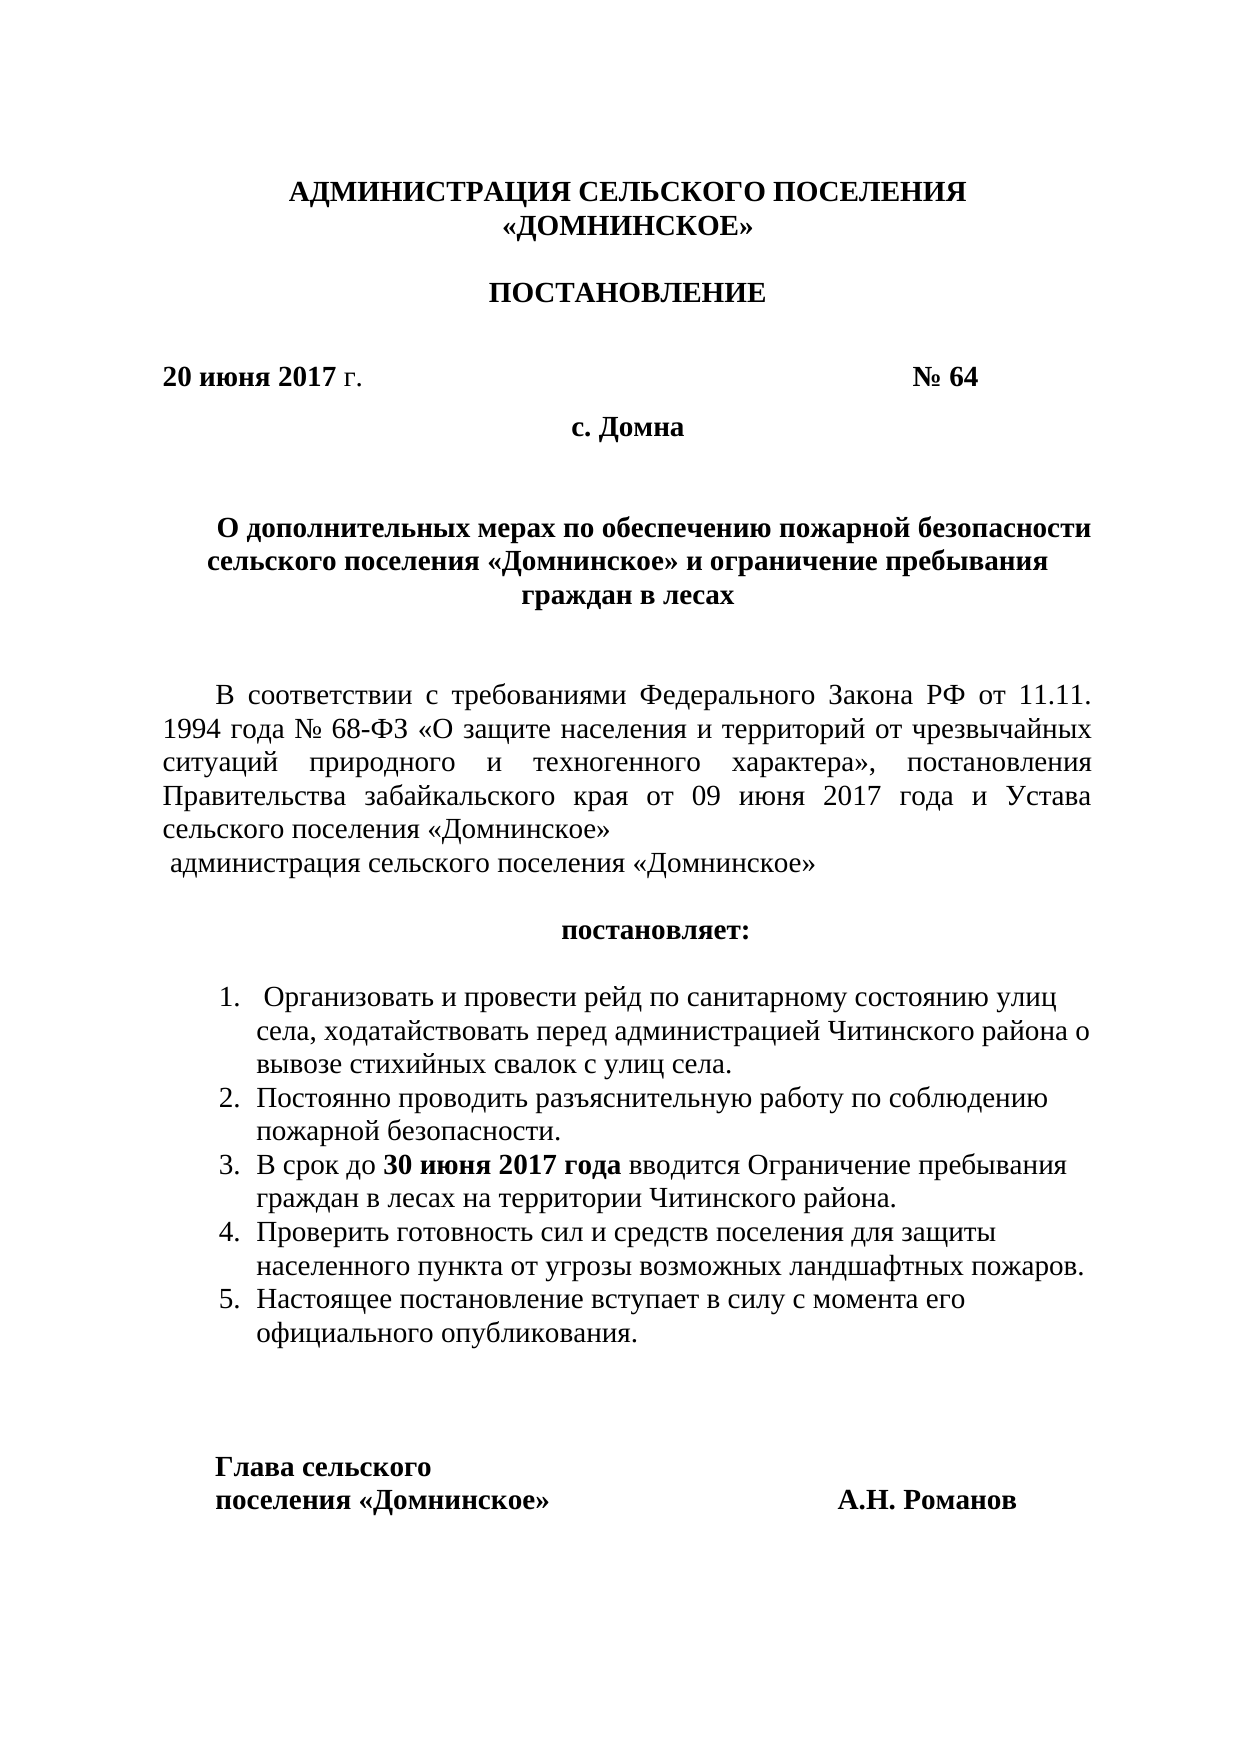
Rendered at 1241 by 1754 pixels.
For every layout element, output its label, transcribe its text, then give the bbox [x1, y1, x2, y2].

text с. Домна [162, 409, 1093, 443]
text администрация сельского поселения «Домнинское» [162, 845, 1093, 879]
text В соответствии с требованиями Федерального Закона РФ от 11.11. 1994 года № 68-ФЗ «О защите населения и территорий от чрезвычайных ситуаций природного и техногенного характера», постановления Правительства забайкальского края от 09 июня 2017 года и Устава сельского поселения «Домнинское» [162, 677, 1093, 845]
text Глава сельского [215, 1449, 1093, 1482]
text 20 июня 2017 г. № 64 [162, 359, 1093, 392]
list Настоящее постановление вступает в силу с момента его официального опубликования. [218, 1281, 1093, 1348]
text О дополнительных мерах по обеспечению пожарной безопасности сельского поселения «Домнинское» и ограничение пребывания граждан в лесах [162, 510, 1093, 610]
text постановляет: [162, 912, 1093, 946]
text АДМИНИСТРАЦИЯ СЕЛЬСКОГО ПОСЕЛЕНИЯ [162, 174, 1093, 208]
list Проверить готовность сил и средств поселения для защиты населенного пункта от угрозы возможных ландшафтных пожаров. [218, 1214, 1093, 1281]
text ПОСТАНОВЛЕНИЕ [162, 275, 1093, 308]
text поселения «Домнинское» А.Н. Романов [215, 1482, 1093, 1516]
list В срок до 30 июня 2017 года вводится Ограничение пребывания граждан в лесах на территории Читинского района. [218, 1147, 1093, 1214]
list Постоянно проводить разъяснительную работу по соблюдению пожарной безопасности. [218, 1080, 1093, 1147]
list Организовать и провести рейд по санитарному состоянию улиц села, ходатайствовать перед администрацией Читинского района о вывозе стихийных свалок с улиц села. [218, 979, 1093, 1080]
text «ДОМНИНСКОЕ» [162, 208, 1093, 241]
